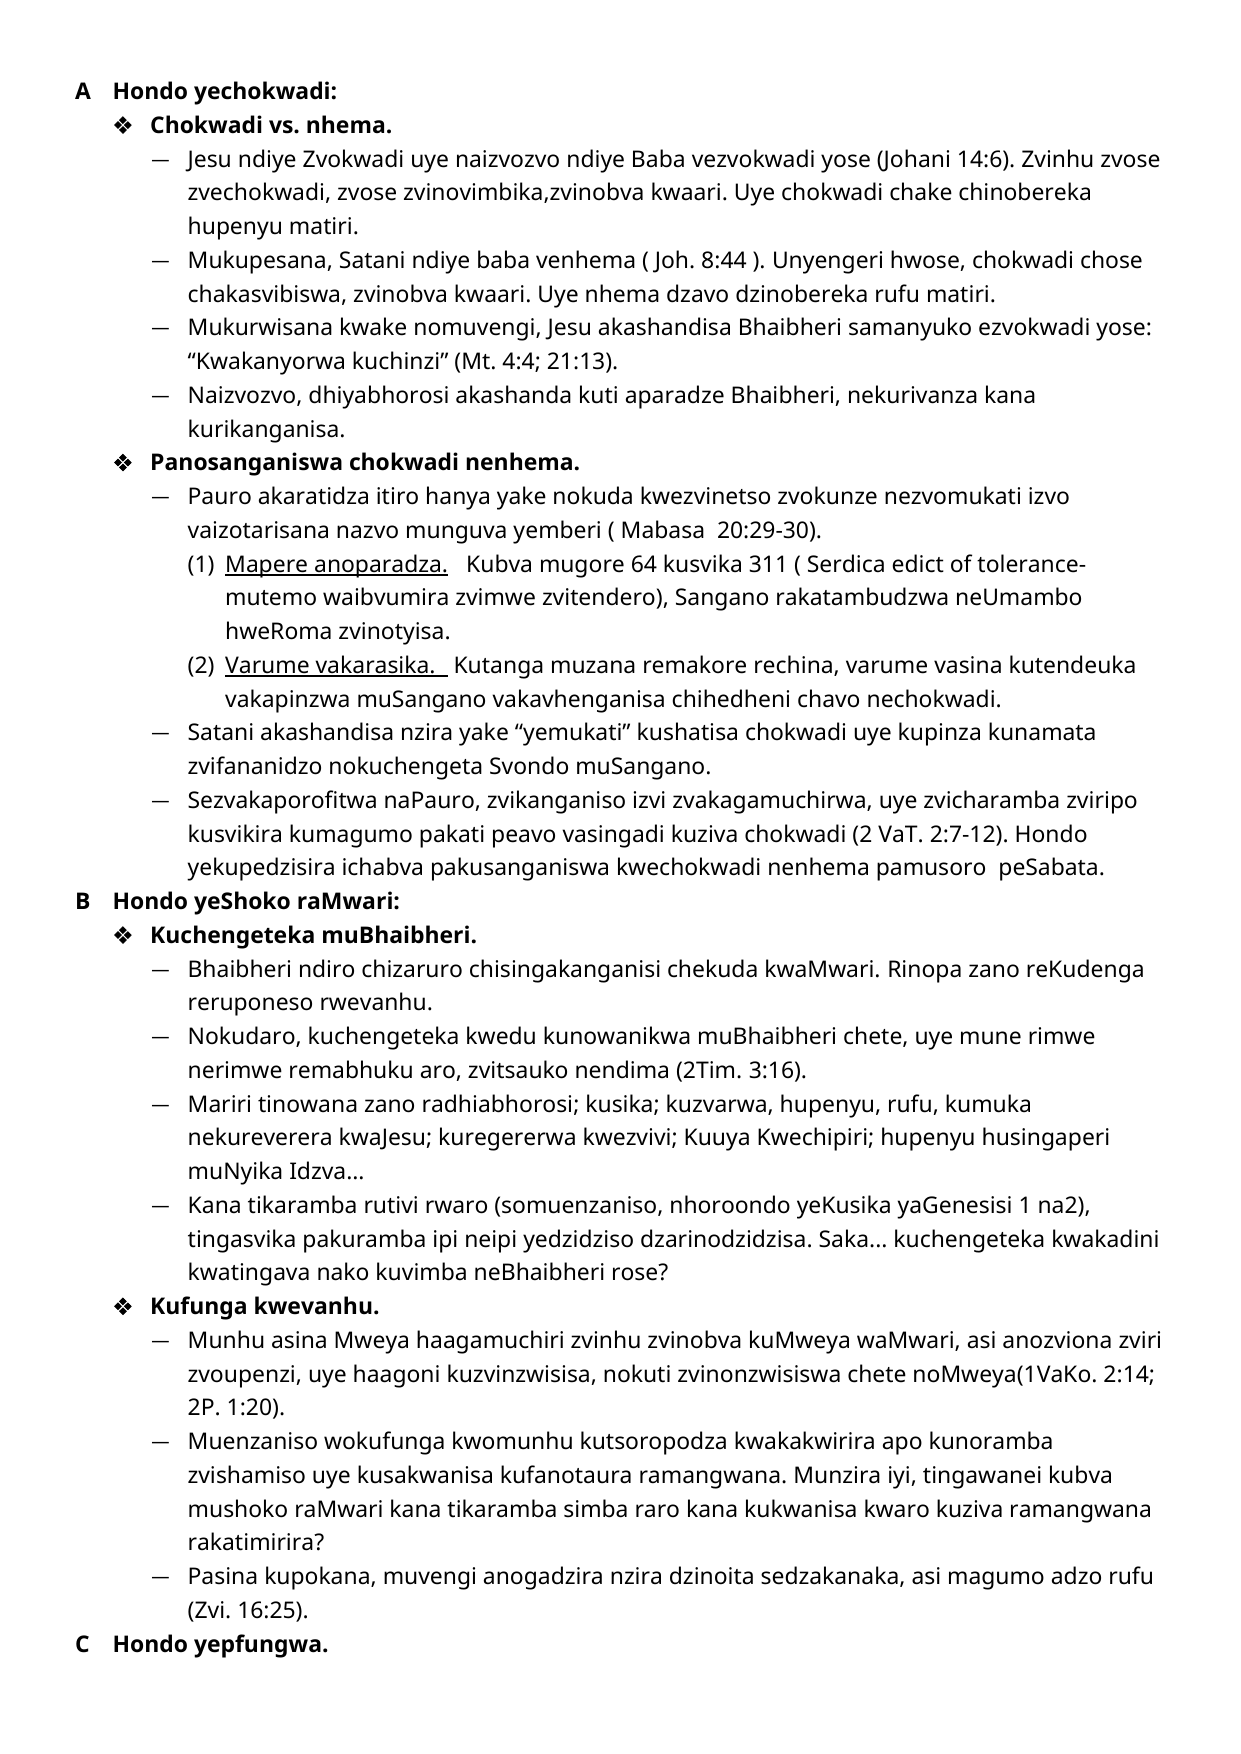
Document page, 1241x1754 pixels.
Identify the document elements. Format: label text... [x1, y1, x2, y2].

list Munhu asina Mweya haagamuchiri zvinhu zvinobva kuMweya waMwari, asi anozviona zviri zvoupenzi, uye haagoni kuzvinzwisisa, nokuti zvinonzwisiswa chete noMweya(1VaKo. 2:14; 2P. 1:20). [150, 1324, 1165, 1422]
list Hondo yechokwadi: [75, 75, 1165, 106]
list Kana tikaramba rutivi rwaro (somuenzaniso, nhoroondo yeKusika yaGenesisi 1 na2), tingasvika pakuramba ipi neipi yedzidziso dzarinodzidzisa. Saka... kuchengeteka kwakadini kwatingava nako kuvimba neBhaibheri rose? [150, 1189, 1165, 1287]
list Panosanganiswa chokwadi nenhema. [112, 446, 1165, 477]
list Mariri tinowana zano radhiabhorosi; kusika; kuzvarwa, hupenyu, rufu, kumuka nekureverera kwaJesu; kuregererwa kwezvivi; Kuuya Kwechipiri; hupenyu husingaperi muNyika Idzva… [150, 1087, 1165, 1186]
list Kufunga kwevanhu. [112, 1290, 1165, 1321]
list Mukupesana, Satani ndiye baba venhema ( Joh. 8:44 ). Unyengeri hwose, chokwadi chose chakasvibiswa, zvinobva kwaari. Uye nhema dzavo dzinobereka rufu matiri. [150, 244, 1165, 309]
list Chokwadi vs. nhema. [112, 109, 1165, 140]
list Pasina kupokana, muvengi anogadzira nzira dzinoita sedzakanaka, asi magumo adzo rufu (Zvi. 16:25). [150, 1560, 1165, 1625]
list Pauro akaratidza itiro hanya yake nokuda kwezvinetso zvokunze nezvomukati izvo vaizotarisana nazvo munguva yemberi ( Mabasa 20:29-30). [150, 480, 1165, 545]
list Kuchengeteka muBhaibheri. [112, 919, 1165, 950]
list Jesu ndiye Zvokwadi uye naizvozvo ndiye Baba vezvokwadi yose (Johani 14:6). Zvinhu zvose zvechokwadi, zvose zvinovimbika,zvinobva kwaari. Uye chokwadi chake chinobereka hupenyu matiri. [150, 142, 1165, 241]
list Hondo yeShoko raMwari: [75, 885, 1165, 916]
list Mapere anoparadza. Kubva mugore 64 kusvika 311 ( Serdica edict of tolerance-mutemo waibvumira zvimwe zvitendero), Sangano rakatambudzwa neUmambo hweRoma zvinotyisa. [187, 547, 1165, 646]
list Mukurwisana kwake nomuvengi, Jesu akashandisa Bhaibheri samanyuko ezvokwadi yose: “Kwakanyorwa kuchinzi” (Mt. 4:4; 21:13). [150, 311, 1165, 376]
list Nokudaro, kuchengeteka kwedu kunowanikwa muBhaibheri chete, uye mune rimwe nerimwe remabhuku aro, zvitsauko nendima (2Tim. 3:16). [150, 1020, 1165, 1085]
list Bhaibheri ndiro chizaruro chisingakanganisi chekuda kwaMwari. Rinopa zano reKudenga reruponeso rwevanhu. [150, 952, 1165, 1017]
list Naizvozvo, dhiyabhorosi akashanda kuti aparadze Bhaibheri, nekurivanza kana kurikanganisa. [150, 379, 1165, 444]
list Satani akashandisa nzira yake “yemukati” kushatisa chokwadi uye kupinza kunamata zvifananidzo nokuchengeta Svondo muSangano. [150, 716, 1165, 781]
list Hondo yepfungwa. [75, 1627, 1165, 1659]
list Varume vakarasika. Kutanga muzana remakore rechina, varume vasina kutendeuka vakapinzwa muSangano vakavhenganisa chihedheni chavo nechokwadi. [187, 649, 1165, 714]
list Sezvakaporofitwa naPauro, zvikanganiso izvi zvakagamuchirwa, uye zvicharamba zviripo kusvikira kumagumo pakati peavo vasingadi kuziva chokwadi (2 VaT. 2:7-12). Hondo yekupedzisira ichabva pakusanganiswa kwechokwadi nenhema pamusoro peSabata. [150, 784, 1165, 882]
list Muenzaniso wokufunga kwomunhu kutsoropodza kwakakwirira apo kunoramba zvishamiso uye kusakwanisa kufanotaura ramangwana. Munzira iyi, tingawanei kubva mushoko raMwari kana tikaramba simba raro kana kukwanisa kwaro kuziva ramangwana rakatimirira? [150, 1425, 1165, 1557]
